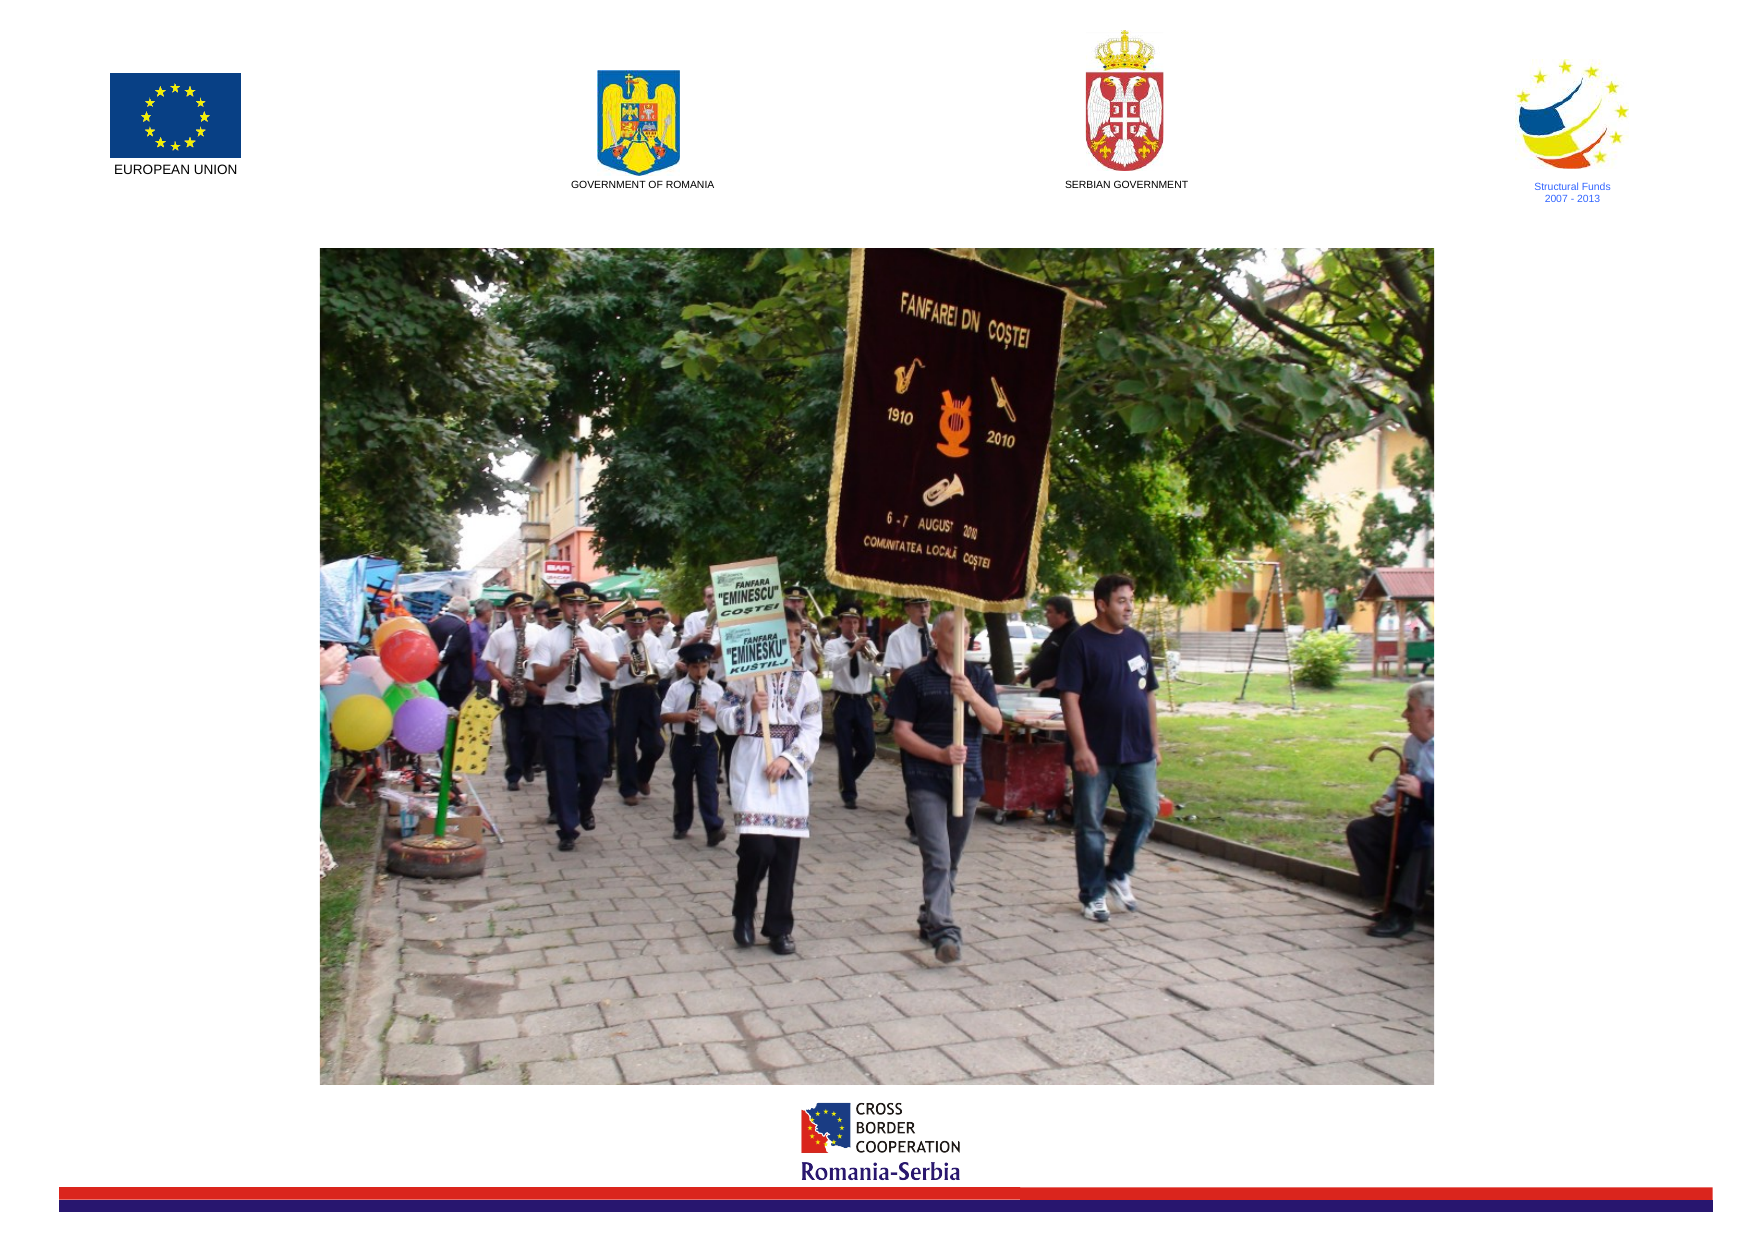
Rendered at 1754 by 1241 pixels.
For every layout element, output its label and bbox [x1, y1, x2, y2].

picture [1515, 59, 1629, 169]
picture [793, 1093, 966, 1188]
picture [597, 70, 680, 176]
picture [319, 248, 1435, 1085]
picture [1085, 30, 1164, 171]
picture [98, 64, 252, 158]
